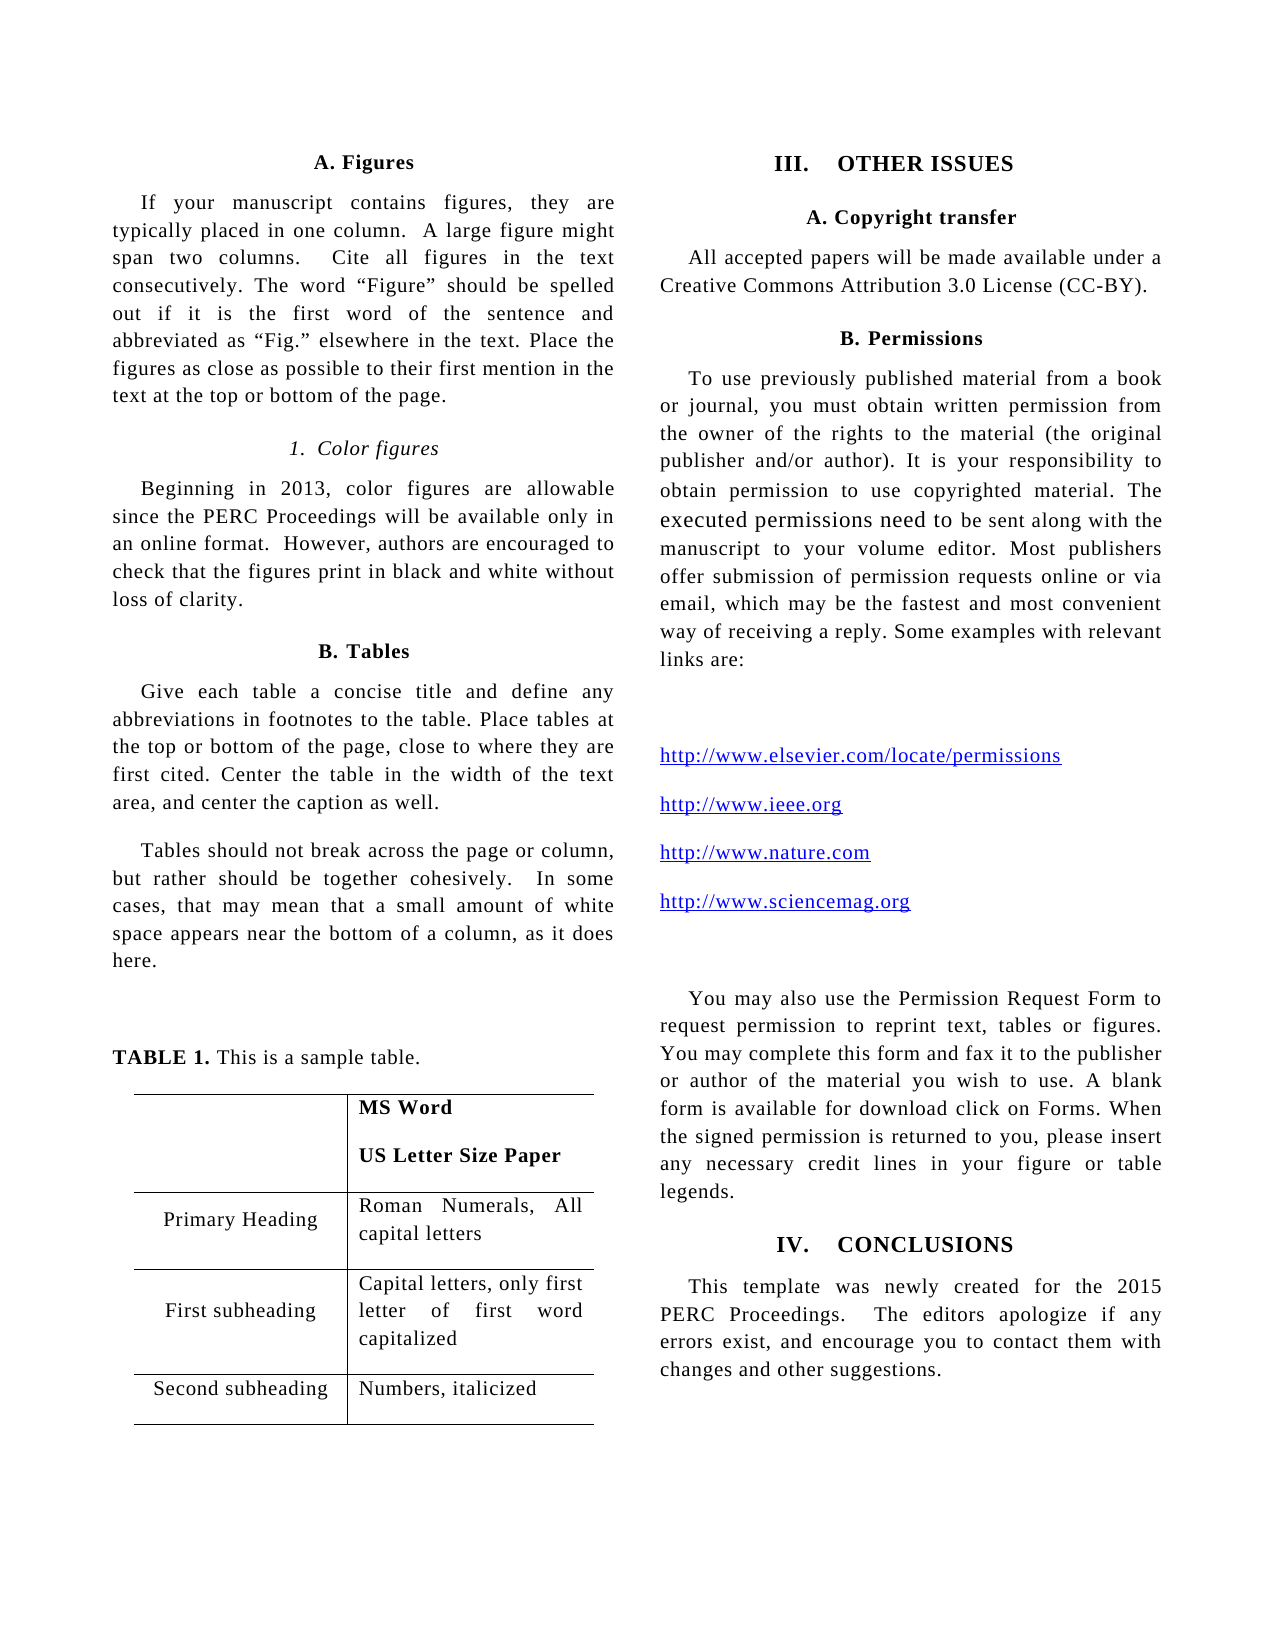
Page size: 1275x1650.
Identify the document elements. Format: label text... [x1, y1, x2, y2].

title Conclusions [660, 1231, 1162, 1258]
table_cell Primary Heading [134, 1193, 347, 1269]
text If your manuscript contains figures, they are typically placed in one column. A large figure might span two columns. Cite all figures in the text consecutively. The word “Figure” should be spelled out if it is the first word of the sentence and abbreviated as “Fig.” elsewhere in the text. Place the figures as close as possible to their first mention in the text at the top or bottom of the page. [112, 190, 615, 407]
title Other issues [660, 150, 1162, 176]
text Beginning in 2013, color figures are allowable since the PERC Proceedings will be available only in an online format. However, authors are encouraged to check that the figures print in black and white without loss of clarity. [112, 476, 615, 611]
text TABLE 1. This is a sample table. [112, 1045, 615, 1069]
subtitle Copyright transfer [660, 205, 1162, 229]
table_cell Second subheading [134, 1375, 347, 1424]
table_header [134, 1095, 347, 1192]
table_cell Capital letters, only first letter of first word capitalized [348, 1270, 594, 1374]
subtitle Color figures [112, 436, 615, 460]
subtitle Permissions [660, 326, 1162, 349]
table_cell Numbers, italicized [348, 1375, 594, 1424]
text http://www.elsevier.com/locate/permissions [660, 743, 1162, 767]
text http://www.ieee.org [660, 792, 1162, 816]
text http://www.nature.com [660, 840, 1162, 864]
text This template was newly created for the 2015 PERC Proceedings. The editors apologize if any errors exist, and encourage you to contact them with changes and other suggestions. [660, 1274, 1162, 1381]
text Give each table a concise title and define any abbreviations in footnotes to the table. Place tables at the top or bottom of the page, close to where they are first cited. Center the table in the width of the text area, and center the caption as well. [112, 679, 615, 814]
text Tables should not break across the page or column, but rather should be together cohesively. In some cases, that may mean that a small amount of white space appears near the bottom of a column, as it does here. [112, 838, 615, 972]
table_cell Roman Numerals, All capital letters [348, 1193, 594, 1269]
text To use previously published material from a book or journal, you must obtain written permission from the owner of the rights to the material (the original publisher and/or author). It is your responsibility to obtain permission to use copyrighted material. The executed permissions need to be sent along with the manuscript to your volume editor. Most publishers offer submission of permission requests online or via email, which may be the fastest and most convenient way of receiving a reply. Some examples with relevant links are: [660, 366, 1162, 671]
text http://www.sciencemag.org [660, 889, 1162, 913]
table_cell First subheading [134, 1270, 347, 1374]
table_header MS Word US Letter Size Paper [348, 1095, 594, 1192]
text You may also use the Permission Request Form to request permission to reprint text, tables or figures. You may complete this form and fax it to the publisher or author of the material you wish to use. A blank form is available for download click on Forms. When the signed permission is returned to you, please insert any necessary credit lines in your figure or table legends. [660, 986, 1162, 1203]
text All accepted papers will be made available under a Creative Commons Attribution 3.0 License (CC-BY). [660, 245, 1162, 297]
subtitle Tables [112, 639, 615, 663]
subtitle Figures [112, 150, 615, 174]
